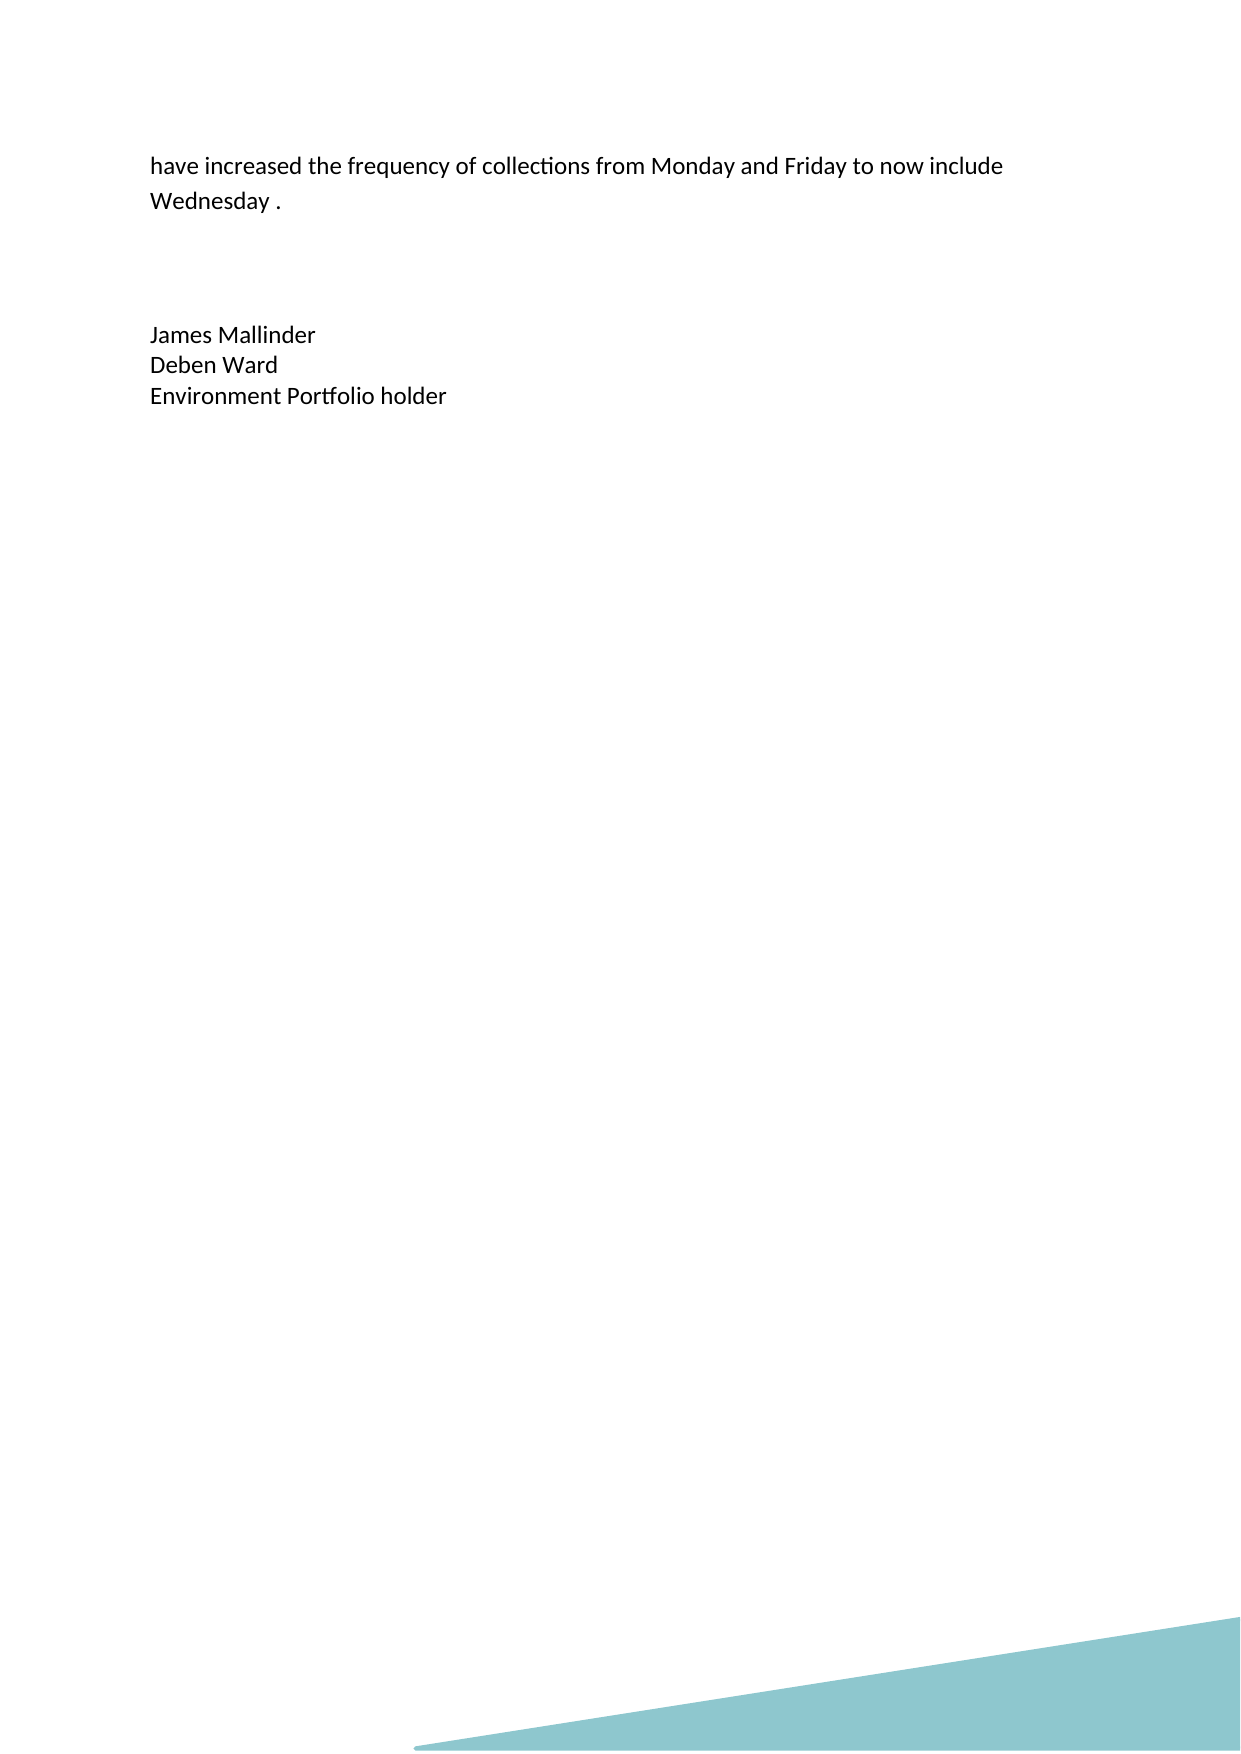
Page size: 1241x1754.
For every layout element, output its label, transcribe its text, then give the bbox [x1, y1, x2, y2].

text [150, 150, 1090, 216]
text James Mallinder [150, 319, 1090, 349]
text Environment Portfolio holder [150, 380, 1090, 410]
text Deben Ward [150, 349, 1090, 380]
